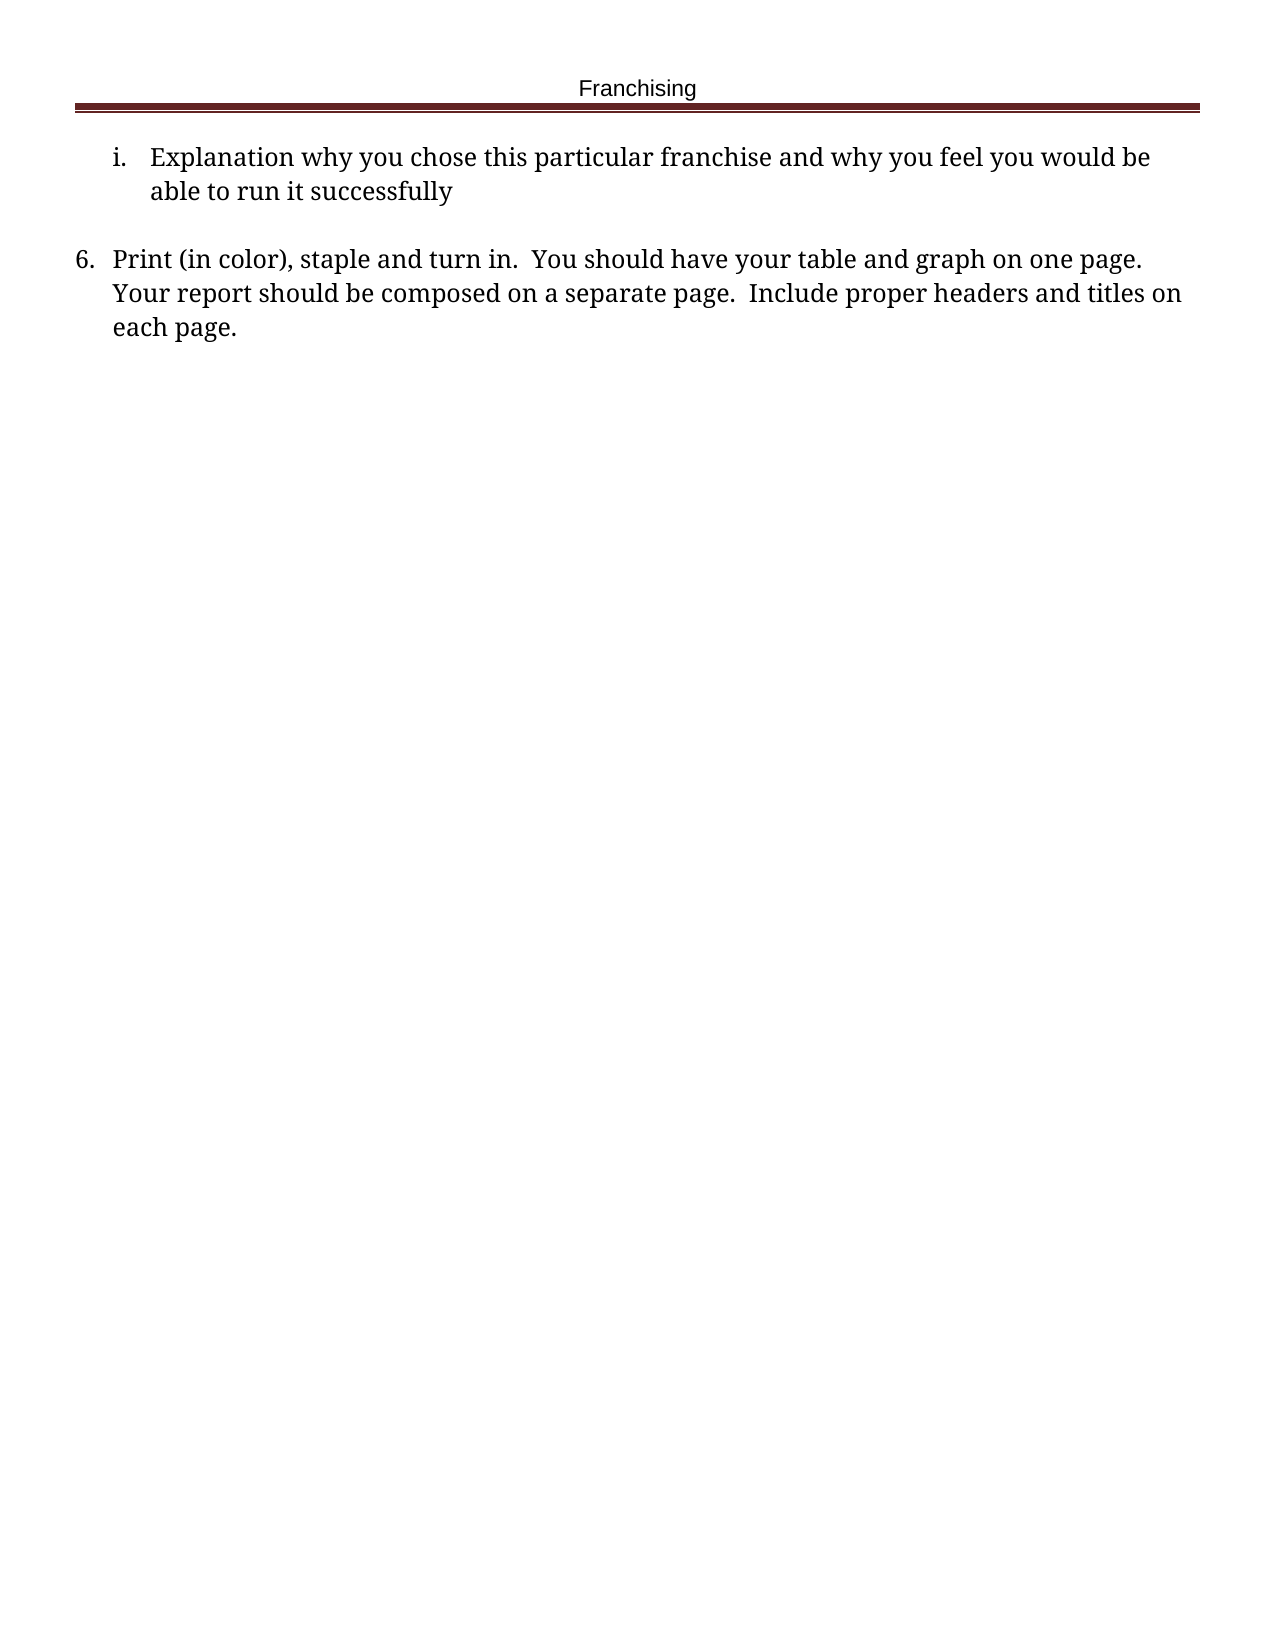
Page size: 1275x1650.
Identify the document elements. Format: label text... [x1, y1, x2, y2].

list Print (in color), staple and turn in. You should have your table and graph on one page. Your report should be composed on a separate page. Include proper headers and titles on each page. [75, 241, 1200, 343]
list Explanation why you chose this particular franchise and why you feel you would be able to run it successfully [112, 139, 1200, 207]
